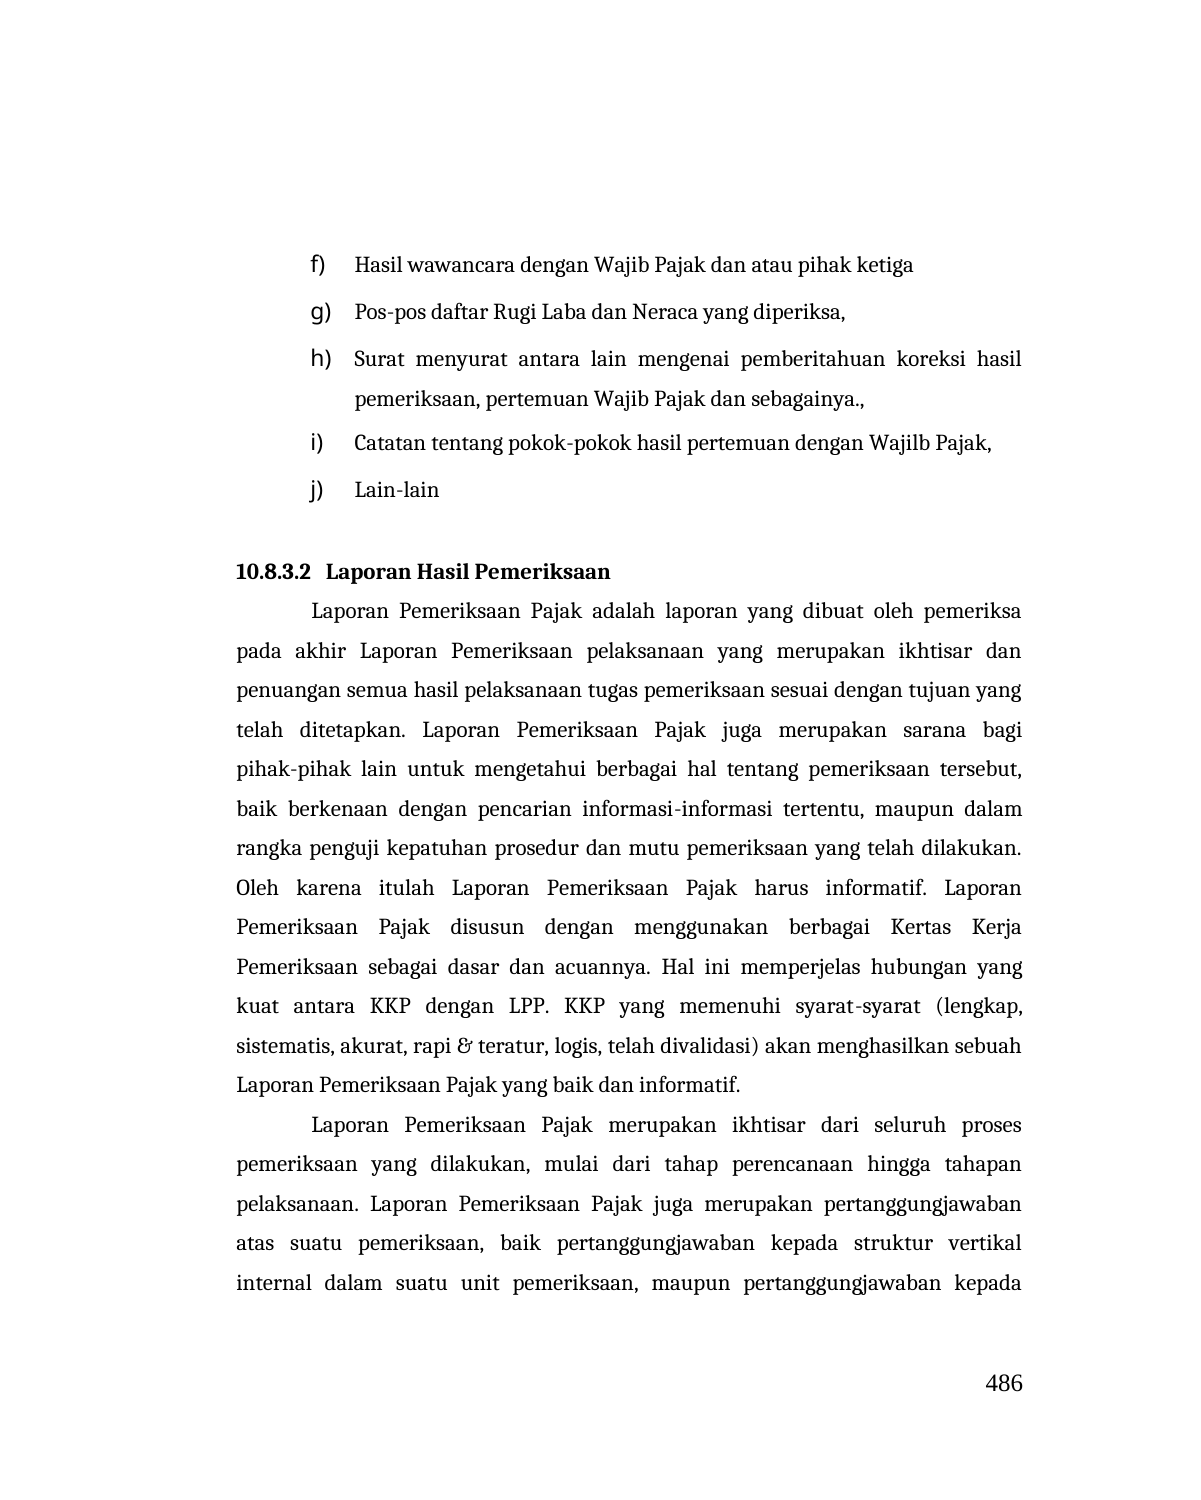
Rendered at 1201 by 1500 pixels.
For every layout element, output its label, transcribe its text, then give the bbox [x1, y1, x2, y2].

list Lain-lain [310, 472, 1023, 504]
list Surat menyurat antara lain mengenai pemberitahuan koreksi hasil pemeriksaan, pertemuan Wajib Pajak dan sebagainya., [310, 342, 1023, 412]
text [236, 1112, 1023, 1296]
text Laporan Pemeriksaan Pajak adalah laporan yang dibuat oleh pemeriksa pada akhir Laporan Pemeriksaan pelaksanaan yang merupakan ikhtisar dan penuangan semua hasil pelaksanaan tugas pemeriksaan sesuai dengan tujuan yang telah ditetapkan. Laporan Pemeriksaan Pajak juga merupakan sarana bagi pihak-pihak lain untuk mengetahui berbagai hal tentang pemeriksaan tersebut, baik berkenaan dengan pencarian informasi-informasi tertentu, maupun dalam rangka penguji kepatuhan prosedur dan mutu pemeriksaan yang telah dilakukan. Oleh karena itulah Laporan Pemeriksaan Pajak harus informatif. Laporan Pemeriksaan Pajak disusun dengan menggunakan berbagai Kertas Kerja Pemeriksaan sebagai dasar dan acuannya. Hal ini memperjelas hubungan yang kuat antara KKP dengan LPP. KKP yang memenuhi syarat-syarat (lengkap, sistematis, akurat, rapi & teratur, logis, telah divalidasi) akan menghasilkan sebuah Laporan Pemeriksaan Pajak yang baik dan informatif. [236, 598, 1023, 1098]
list Catatan tentang pokok-pokok hasil pertemuan dengan Wajilb Pajak, [310, 426, 1023, 457]
list Pos-pos daftar Rugi Laba dan Neraca yang diperiksa, [310, 295, 1023, 326]
list Hasil wawancara dengan Wajib Pajak dan atau pihak ketiga [310, 248, 1023, 279]
text 10.8.3.2 Laporan Hasil Pemeriksaan [236, 559, 1023, 585]
